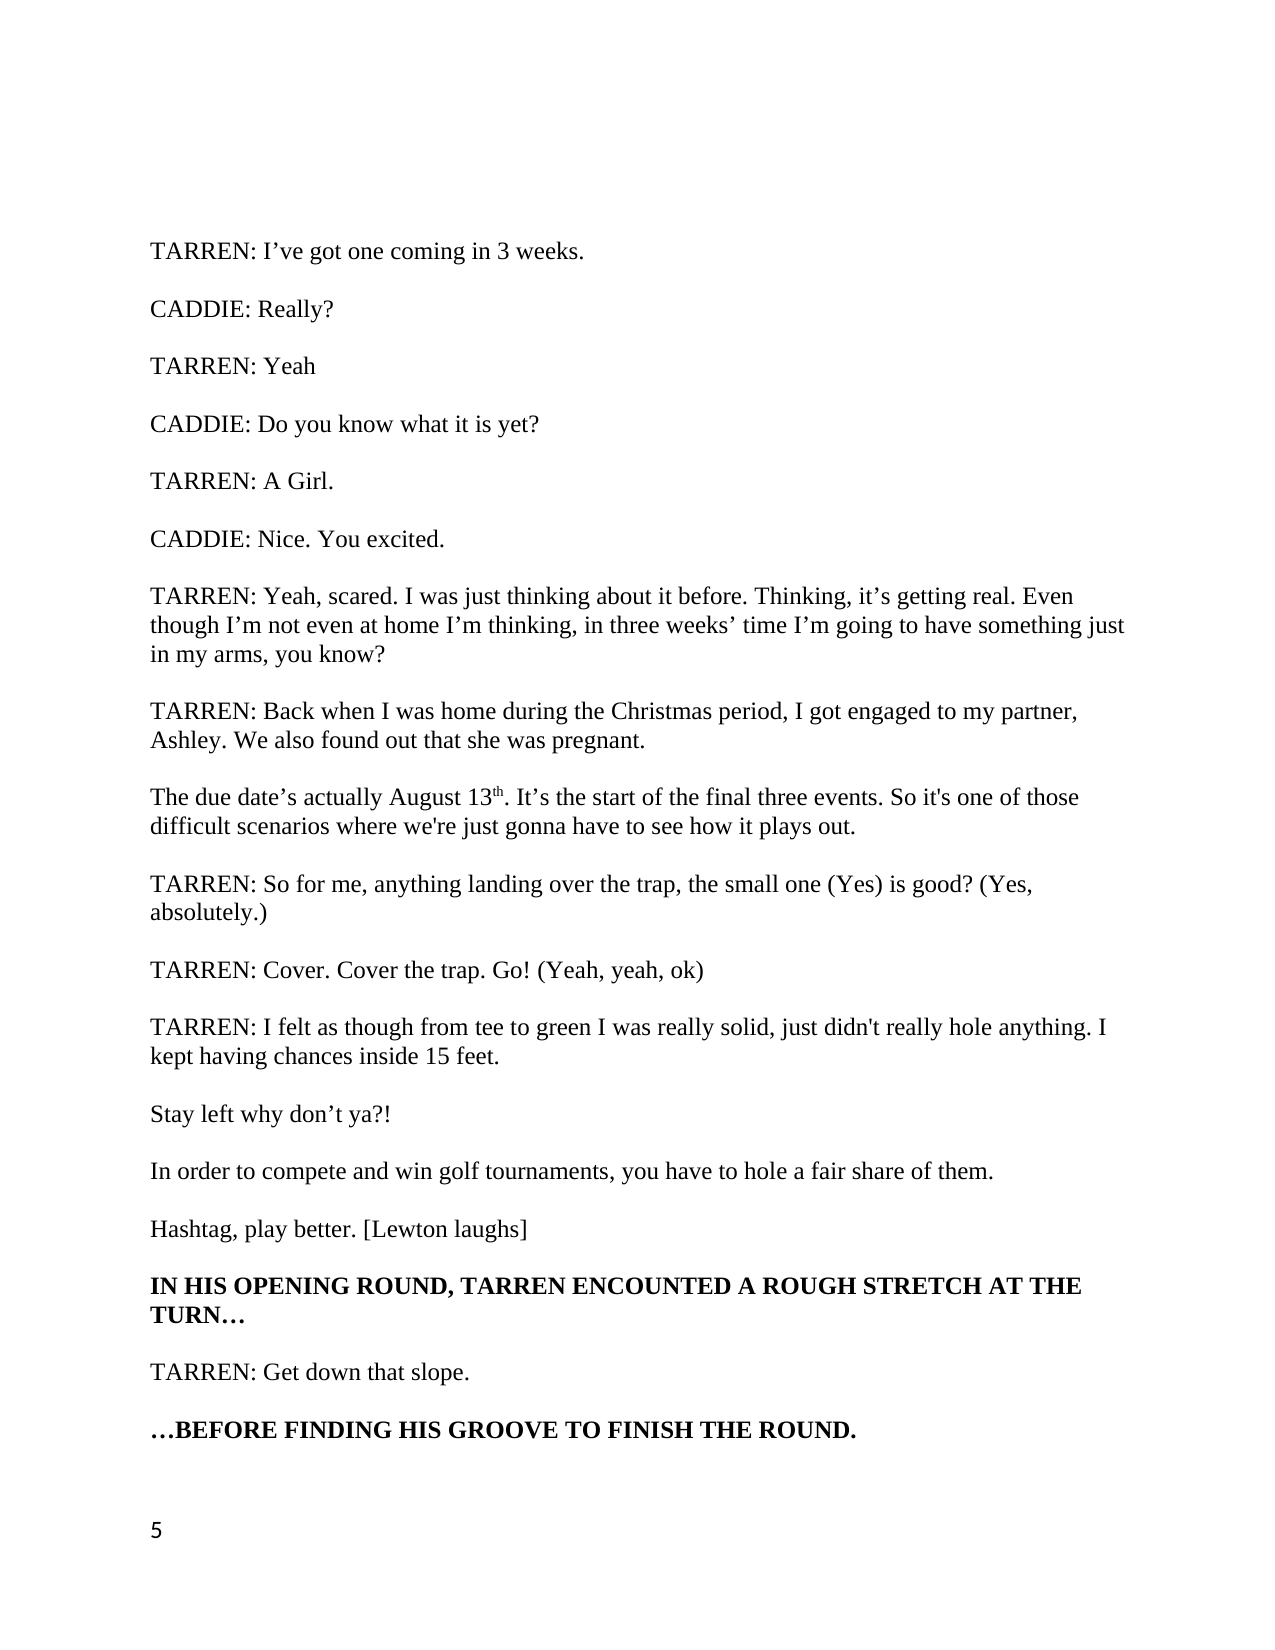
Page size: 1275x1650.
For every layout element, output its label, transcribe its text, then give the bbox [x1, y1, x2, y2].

text TARREN: Back when I was home during the Christmas period, I got engaged to my partner, Ashley. We also found out that she was pregnant. [150, 696, 1125, 754]
text TARREN: Get down that slope. [150, 1357, 1125, 1386]
text The due date’s actually August 13th. It’s the start of the final three events. So it's one of those difficult scenarios where we're just gonna have to see how it plays out. [150, 782, 1125, 840]
text Stay left why don’t ya?! [150, 1099, 1125, 1127]
text TARREN: A Girl. [150, 466, 1125, 495]
text TARREN: I felt as though from tee to green I was really solid, just didn't really hole anything. I kept having chances inside 15 feet. [150, 1012, 1125, 1070]
text CADDIE: Nice. You excited. [150, 524, 1125, 552]
text TARREN: So for me, anything landing over the trap, the small one (Yes) is good? (Yes, absolutely.) [150, 869, 1125, 926]
text In order to compete and win golf tournaments, you have to hole a fair share of them. [150, 1156, 1125, 1185]
text TARREN: Yeah [150, 351, 1125, 380]
text CADDIE: Really? [150, 294, 1125, 322]
text IN HIS OPENING ROUND, TARREN ENCOUNTED A ROUGH STRETCH AT THE TURN… [150, 1271, 1125, 1329]
text TARREN: Cover. Cover the trap. Go! (Yeah, yeah, ok) [150, 955, 1125, 984]
text CADDIE: Do you know what it is yet? [150, 409, 1125, 437]
text TARREN: I’ve got one coming in 3 weeks. [150, 236, 1125, 265]
text TARREN: Yeah, scared. I was just thinking about it before. Thinking, it’s getting real. Even though I’m not even at home I’m thinking, in three weeks’ time I’m going to have something just in my arms, you know? [150, 581, 1125, 667]
text …BEFORE FINDING HIS GROOVE TO FINISH THE ROUND. [150, 1415, 1125, 1444]
text Hashtag, play better. [Lewton laughs] [150, 1214, 1125, 1242]
